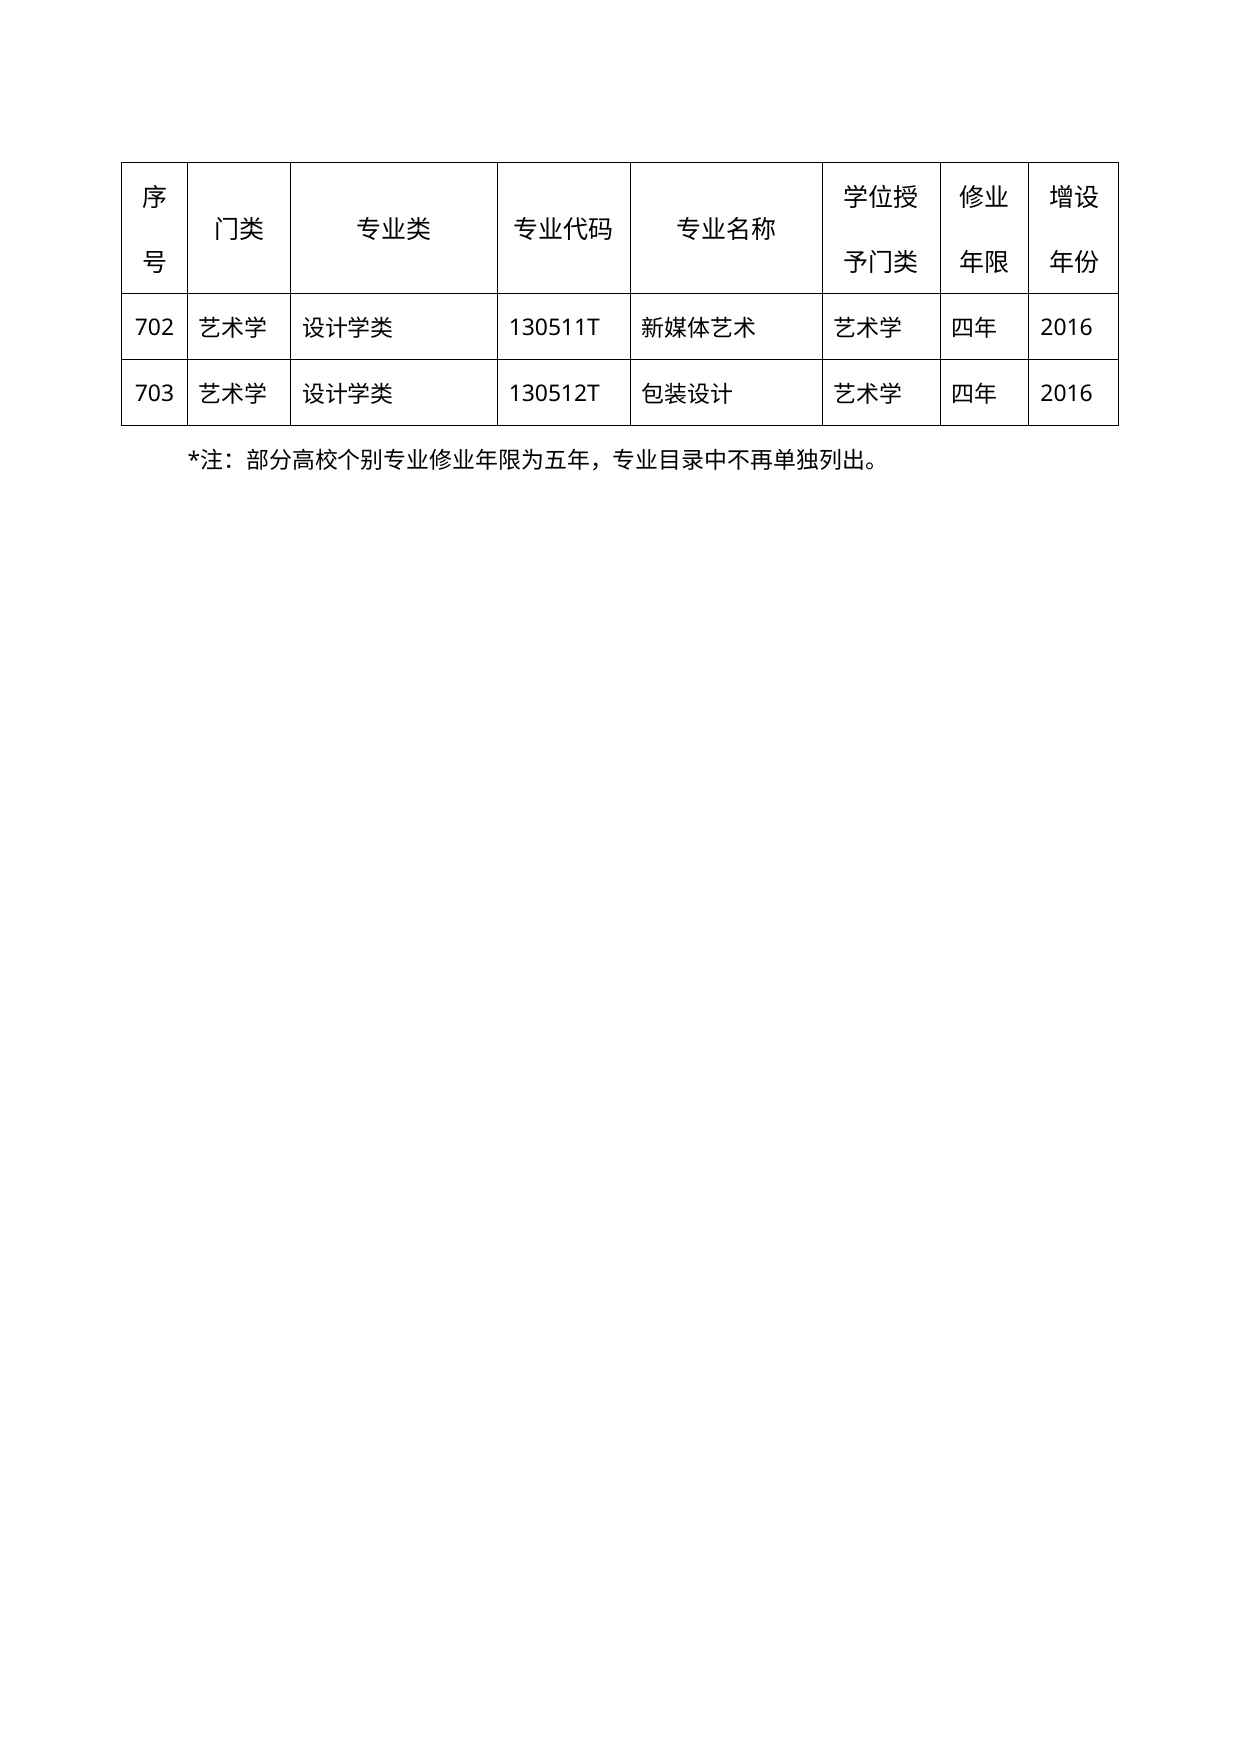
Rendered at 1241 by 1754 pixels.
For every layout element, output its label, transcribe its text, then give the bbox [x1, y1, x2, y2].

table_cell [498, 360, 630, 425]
table_header 修业年限 [941, 163, 1028, 293]
table_header 专业类 [291, 163, 497, 293]
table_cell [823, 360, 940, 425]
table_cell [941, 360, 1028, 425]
table_header 专业代码 [498, 163, 630, 293]
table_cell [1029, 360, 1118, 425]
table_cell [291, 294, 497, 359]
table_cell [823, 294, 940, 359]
table_header 增设年份 [1029, 163, 1118, 293]
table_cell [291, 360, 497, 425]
text *注：部分高校个别专业修业年限为五年，专业目录中不再单独列出。 [187, 426, 1053, 491]
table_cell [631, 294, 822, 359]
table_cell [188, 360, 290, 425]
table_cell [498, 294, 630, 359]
table_header 专业名称 [631, 163, 822, 293]
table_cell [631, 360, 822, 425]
table_header 门类 [188, 163, 290, 293]
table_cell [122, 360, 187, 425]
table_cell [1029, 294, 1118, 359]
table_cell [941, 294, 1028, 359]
table_header 序号 [122, 163, 187, 293]
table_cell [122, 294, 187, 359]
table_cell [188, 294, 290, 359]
table_header 学位授予门类 [823, 163, 940, 293]
